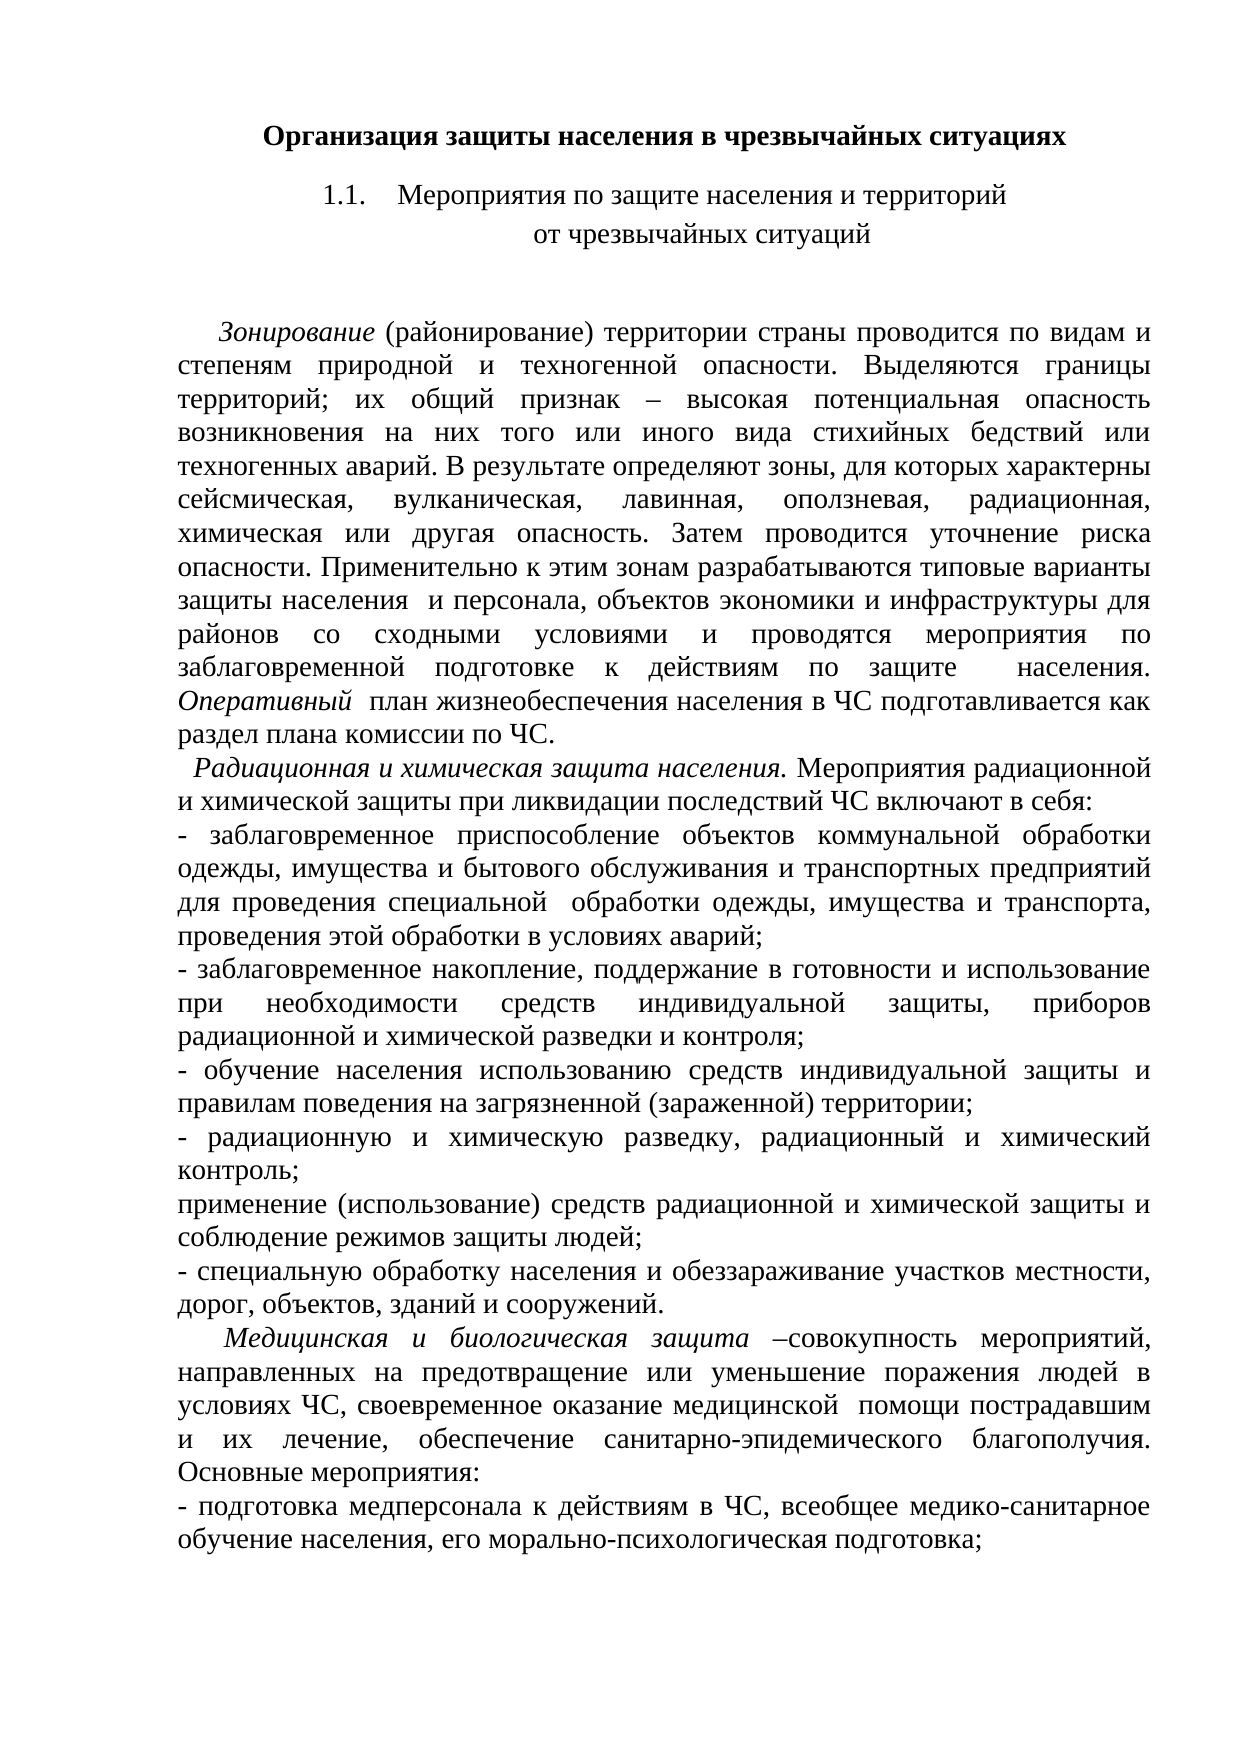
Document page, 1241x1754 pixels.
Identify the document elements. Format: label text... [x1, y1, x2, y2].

text - подготовка медперсонала к действиям в ЧС, всеобщее медико-санитарное обучение населения, его морально-психологическая подготовка; [177, 1488, 1152, 1555]
text Организация защиты населения в чрезвычайных ситуациях [177, 118, 1152, 152]
text - радиационную и химическую разведку, радиационный и химический контроль; [177, 1119, 1152, 1186]
text - специальную обработку населения и обеззараживание участков местности, дорог, объектов, зданий и сооружений. [177, 1253, 1152, 1320]
text Зонирование (районирование) территории страны проводится по видам и степеням природной и техногенной опасности. Выделяются границы территорий; их общий признак – высокая потенциальная опасность возникновения на них того или иного вида стихийных бедствий или техногенных аварий. В результате определяют зоны, для которых характерны сейсмическая, вулканическая, лавинная, оползневая, радиационная, химическая или другая опасность. Затем проводится уточнение риска опасности. Применительно к этим зонам разрабатываются типовые варианты защиты населения и персонала, объектов экономики и инфраструктуры для районов со сходными условиями и проводятся мероприятия по заблаговременной подготовке к действиям по защите населения. Оперативный план жизнеобеспечения населения в ЧС подготавливается как раздел плана комиссии по ЧС. [177, 314, 1152, 750]
text Медицинская и биологическая защита –совокупность мероприятий, направленных на предотвращение или уменьшение поражения людей в условиях ЧС, своевременное оказание медицинской помощи пострадавшим и их лечение, обеспечение санитарно-эпидемического благополучия. Основные мероприятия: [177, 1320, 1152, 1488]
text применение (использование) средств радиационной и химической защиты и соблюдение режимов защиты людей; [177, 1186, 1152, 1253]
list Мероприятия по защите населения и территорий [177, 177, 1152, 211]
text Радиационная и химическая защита населения. Мероприятия радиационной и химической защиты при ликвидации последствий ЧС включают в себя: [177, 750, 1152, 817]
text - заблаговременное накопление, поддержание в готовности и использование при необходимости средств индивидуальной защиты, приборов радиационной и химической разведки и контроля; [177, 951, 1152, 1052]
text - обучение населения использованию средств индивидуальной защиты и правилам поведения на загрязненной (зараженной) территории; [177, 1052, 1152, 1119]
list от чрезвычайных ситуаций [252, 216, 1152, 249]
text - заблаговременное приспособление объектов коммунальной обработки одежды, имущества и бытового обслуживания и транспортных предприятий для проведения специальной обработки одежды, имущества и транспорта, проведения этой обработки в условиях аварий; [177, 817, 1152, 951]
